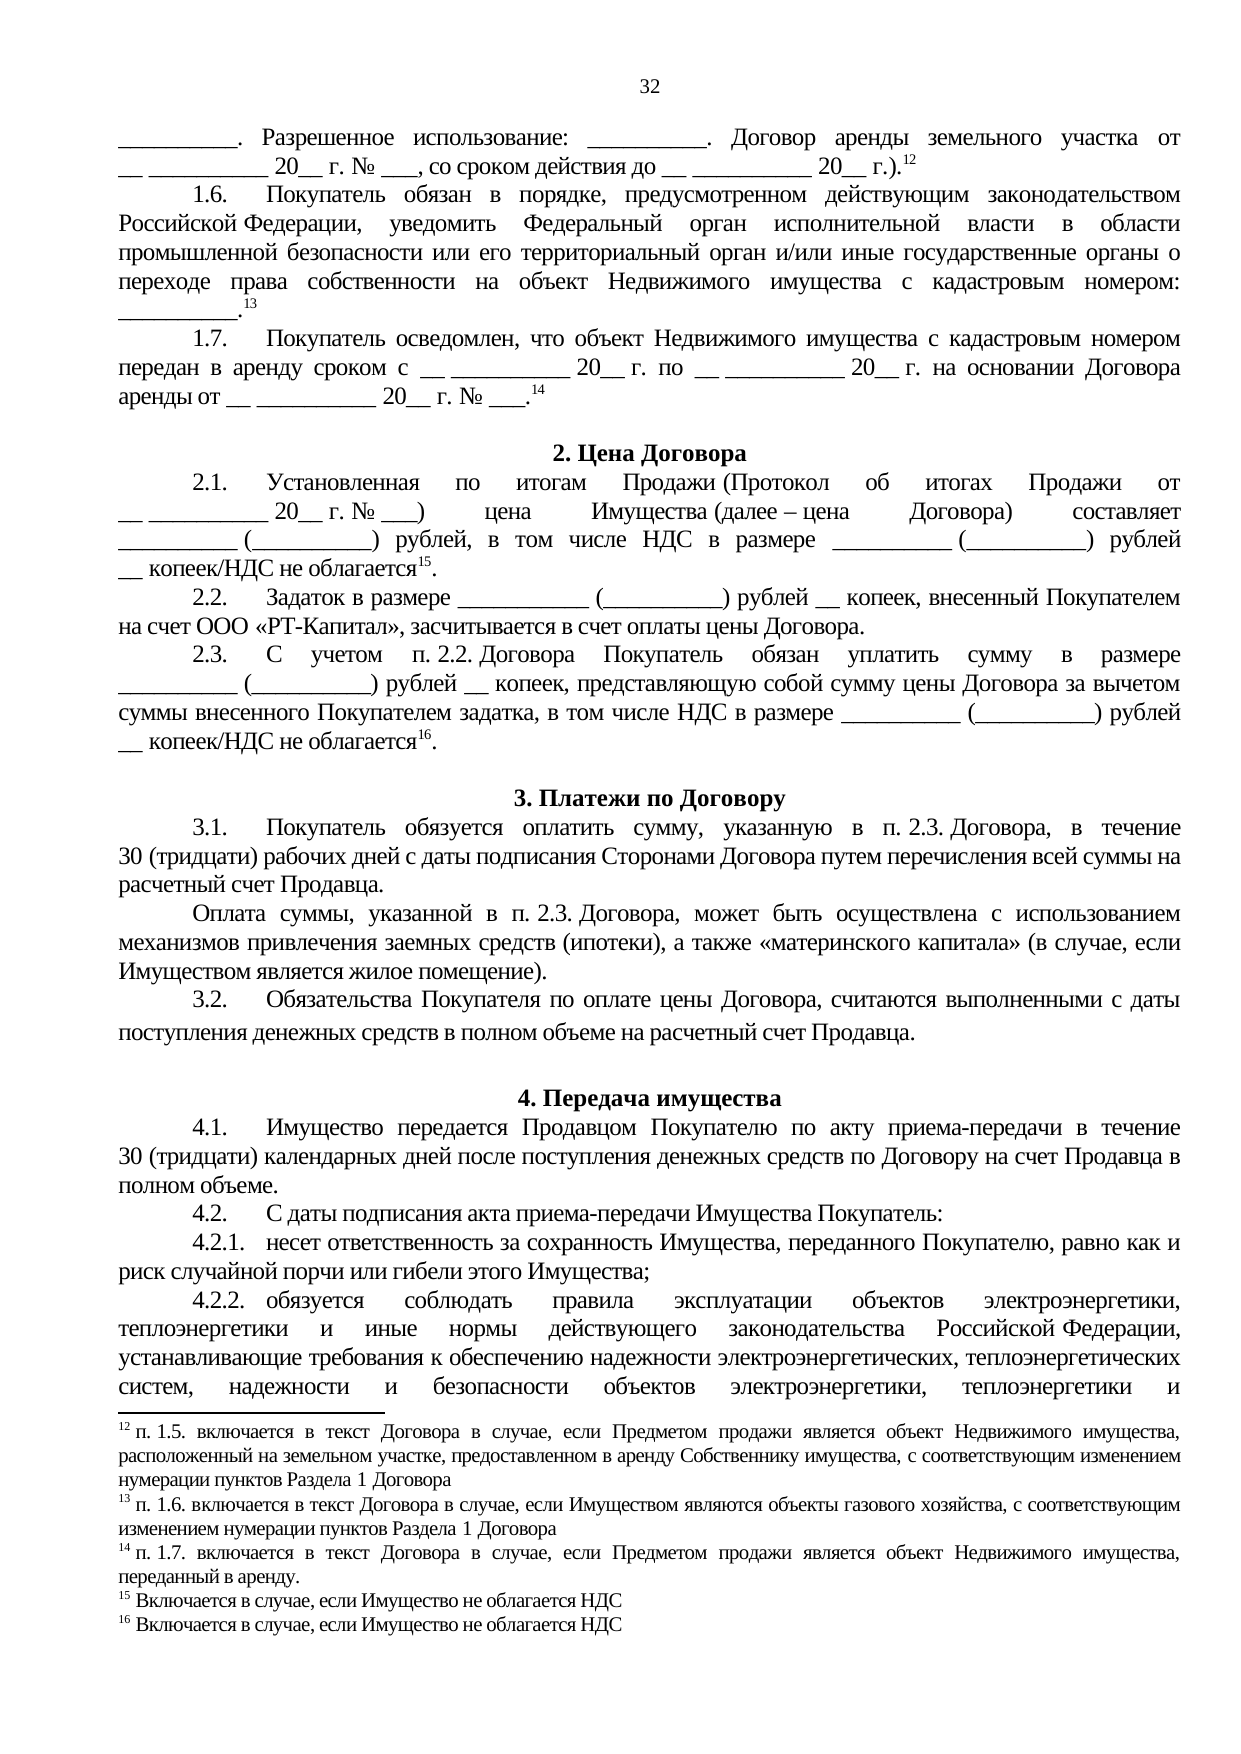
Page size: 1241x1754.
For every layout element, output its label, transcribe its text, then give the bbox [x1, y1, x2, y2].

list Покупатель обязуется оплатить сумму, указанную в п. 2.3. Договора, в течение 30 (тридцати) рабочих дней с даты подписания Сторонами Договора путем перечисления всей суммы на расчетный счет Продавца. [118, 812, 1181, 898]
list С учетом п. 2.2. Договора Покупатель обязан уплатить сумму в размере __________ (__________) рублей __ копеек, представляющую собой сумму цены Договора за вычетом суммы внесенного Покупателем задатка, в том числе НДС в размере __________ (__________) рублей __ копеек/НДС не облагается. [118, 639, 1181, 754]
text Оплата суммы, указанной в п. 2.3. Договора, может быть осуществлена с использованием механизмов привлечения заемных средств (ипотеки), а также «материнского капитала» (в случае, если Имуществом является жилое помещение). [118, 898, 1181, 984]
list несет ответственность за сохранность Имущества, переданного Покупателю, равно как и риск случайной порчи или гибели этого Имущества; [118, 1227, 1181, 1285]
list Обязательства Покупателя по оплате цены Договора, считаются выполненными с даты поступления денежных средств в полном объеме на расчетный счет Продавца. [118, 984, 1181, 1046]
list С даты подписания акта приема-передачи Имущества Покупатель: [118, 1198, 1181, 1227]
list Задаток в размере ___________ (__________) рублей __ копеек, внесенный Покупателем на счет ООО «РТ-Капитал», засчитывается в счет оплаты цены Договора. [118, 582, 1181, 639]
list Покупатель осведомлен, что объект Недвижимого имущества с кадастровым номером передан в аренду сроком с __ __________ 20__ г. по __ __________ 20__ г. на основании Договора аренды от __ __________ 20__ г. № ___. [118, 323, 1181, 409]
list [118, 1285, 1181, 1400]
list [118, 122, 1181, 179]
list Цена Договора [118, 438, 1181, 467]
list Покупатель обязан в порядке, предусмотренном действующим законодательством Российской Федерации, уведомить Федеральный орган исполнительной власти в области промышленной безопасности или его территориальный орган и/или иные государственные органы о переходе права собственности на объект Недвижимого имущества с кадастровым номером: __________. [118, 179, 1181, 323]
list Передача имущества [118, 1083, 1181, 1112]
list Установленная по итогам Продажи (Протокол об итогах Продажи от __ __________ 20__ г. № ___) цена Имущества (далее – цена Договора) составляет __________ (__________) рублей, в том числе НДС в размере __________ (__________) рублей __ копеек/НДС не облагается. [118, 467, 1181, 582]
list Имущество передается Продавцом Покупателю по акту приема-передачи в течение 30 (тридцати) календарных дней после поступления денежных средств по Договору на счет Продавца в полном объеме. [118, 1112, 1181, 1198]
list Платежи по Договору [118, 783, 1181, 812]
